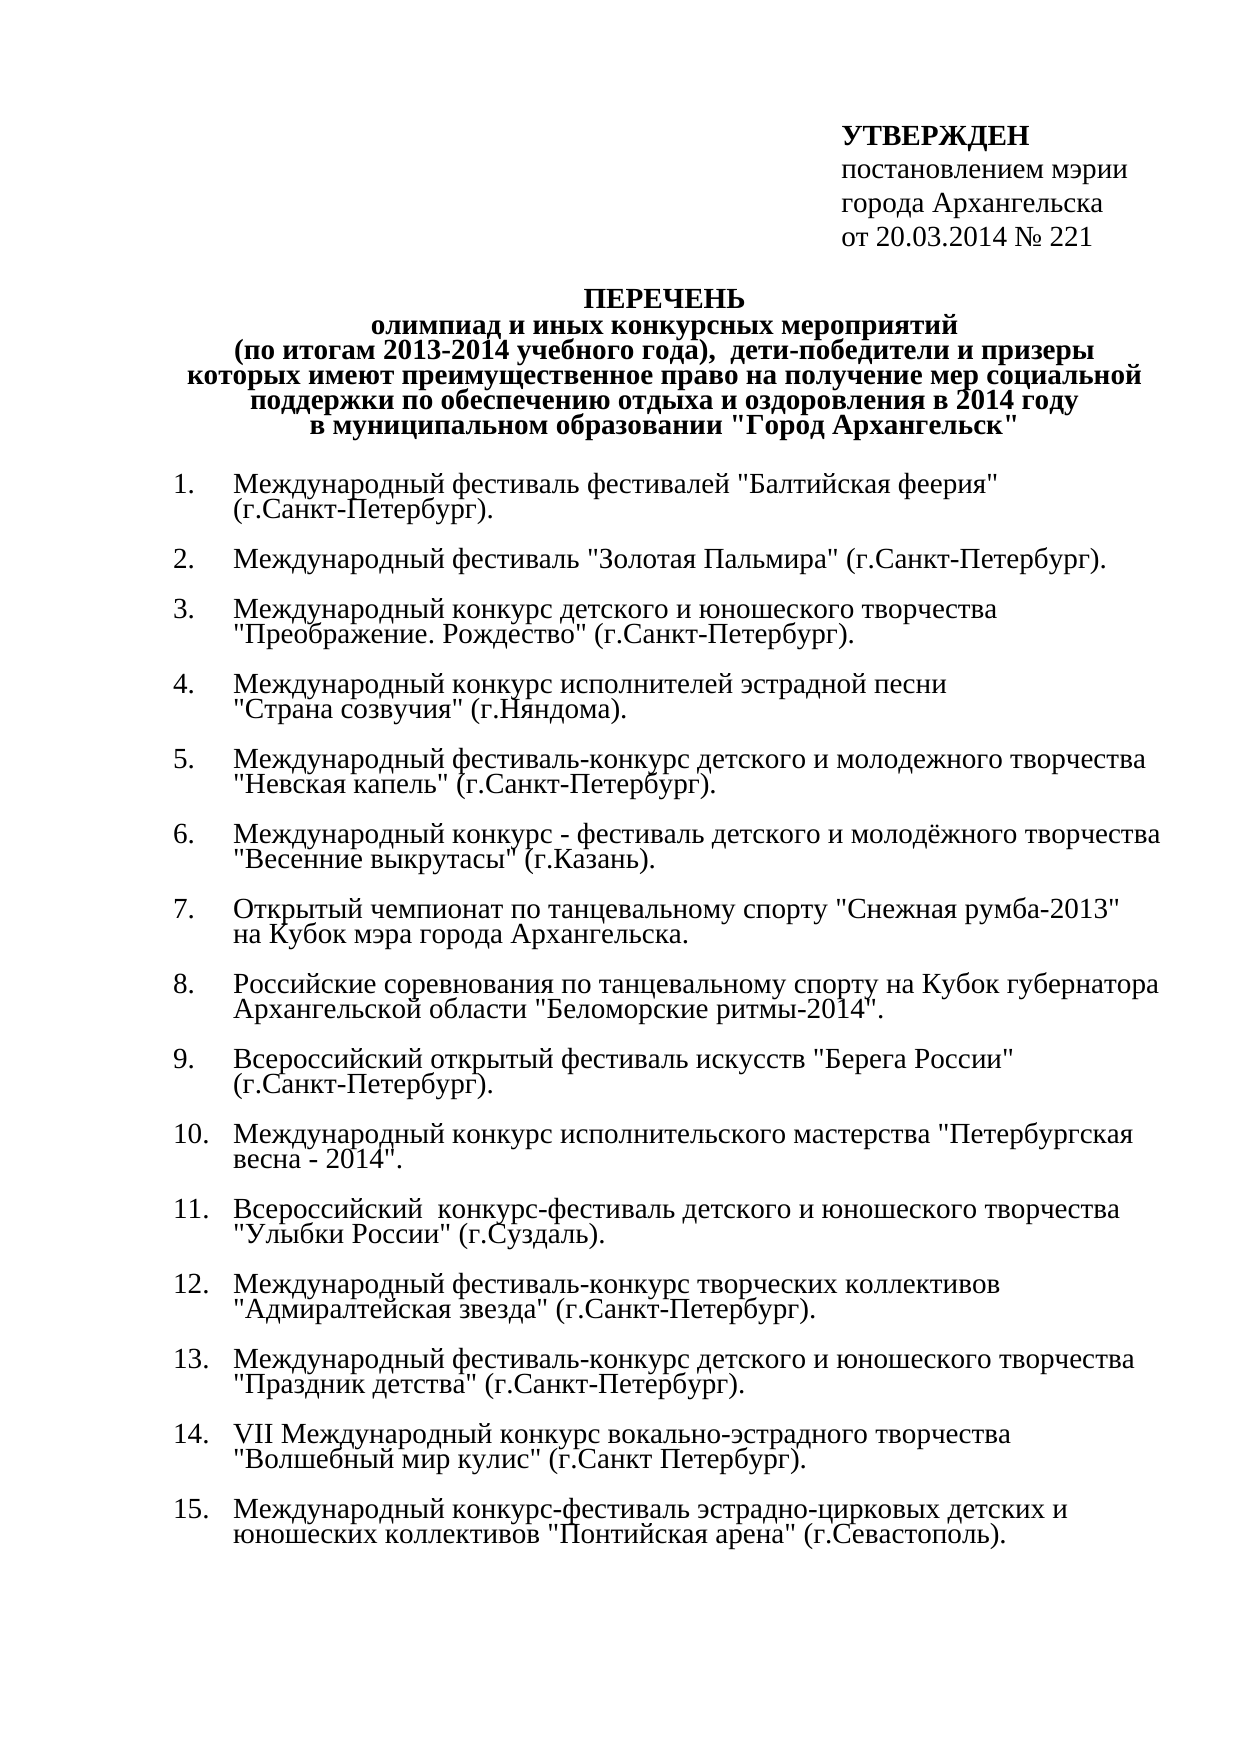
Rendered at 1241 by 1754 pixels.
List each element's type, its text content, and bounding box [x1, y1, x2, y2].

table_cell Международный конкурс исполнительского мастерства "Петербургская весна - 2014". [222, 1123, 1196, 1198]
table_cell [166, 823, 222, 898]
text ПЕРЕЧЕНЬ [177, 281, 1152, 314]
table_cell [166, 898, 222, 973]
table_cell Международный фестиваль "Золотая Пальмира" (г.Санкт-Петербург). [222, 548, 1196, 598]
table_cell [166, 1048, 222, 1123]
text от 20.03.2014 № 221 [767, 219, 1147, 252]
text постановлением мэрии [767, 152, 1147, 185]
table_cell [166, 598, 222, 673]
table_cell [166, 1273, 222, 1348]
table_cell [166, 673, 222, 748]
table_cell Международный конкурс исполнителей эстрадной песни "Страна созвучия" (г.Няндома). [222, 673, 1196, 748]
table_cell [166, 973, 222, 1048]
table_cell [166, 548, 222, 598]
table_cell Открытый чемпионат по танцевальному спорту "Снежная румба-2013" на Кубок мэра города Архангельска. [222, 898, 1196, 973]
text города Архангельска [767, 185, 1147, 219]
table_cell [166, 1498, 222, 1573]
text УТВЕРЖДЕН [177, 118, 1147, 152]
table_cell Международный конкурс детского и юношеского творчества "Преображение. Рождество" (г.Санкт-Петербург). [222, 598, 1196, 673]
table_header Международный фестиваль фестивалей "Балтийская феерия" (г.Санкт-Петербург). [222, 473, 1196, 548]
text (по итогам 2013-2014 учебного года), дети-победители и призеры которых имеют преимущественное право на получение мер социальной поддержки по обеспечению отдыха и оздоровления в 2014 году [177, 339, 1152, 414]
table_cell Международный фестиваль-конкурс детского и молодежного творчества "Невская капель" (г.Санкт-Петербург). [222, 748, 1196, 823]
table_cell [166, 1348, 222, 1423]
table_cell [166, 1198, 222, 1273]
table_cell VII Международный конкурс вокально-эстрадного творчества "Волшебный мир кулис" (г.Санкт Петербург). [222, 1423, 1196, 1498]
table_cell Всероссийский открытый фестиваль искусств "Берега России" (г.Санкт-Петербург). [222, 1048, 1196, 1123]
table_header [166, 473, 222, 548]
table_cell Международный фестиваль-конкурс детского и юношеского творчества "Праздник детства" (г.Санкт-Петербург). [222, 1348, 1196, 1423]
table_cell [166, 1423, 222, 1498]
table_cell Международный фестиваль-конкурс творческих коллективов "Адмиралтейская звезда" (г.Санкт-Петербург). [222, 1273, 1196, 1348]
table_cell [166, 1123, 222, 1198]
table_cell Международный конкурс-фестиваль эстрадно-цирковых детских и юношеских коллективов "Понтийская арена" (г.Севастополь). [222, 1498, 1196, 1573]
table_cell Всероссийский конкурс-фестиваль детского и юношеского творчества "Улыбки России" (г.Суздаль). [222, 1198, 1196, 1273]
table_cell Российские соревнования по танцевальному спорту на Кубок губернатора Архангельской области "Беломорские ритмы-2014". [222, 973, 1196, 1048]
table_cell [166, 748, 222, 823]
text в муниципальном образовании "Город Архангельск" [177, 414, 1152, 439]
table_cell Международный конкурс - фестиваль детского и молодёжного творчества "Весенние выкрутасы" (г.Казань). [222, 823, 1196, 898]
text олимпиад и иных конкурсных мероприятий [177, 314, 1152, 339]
